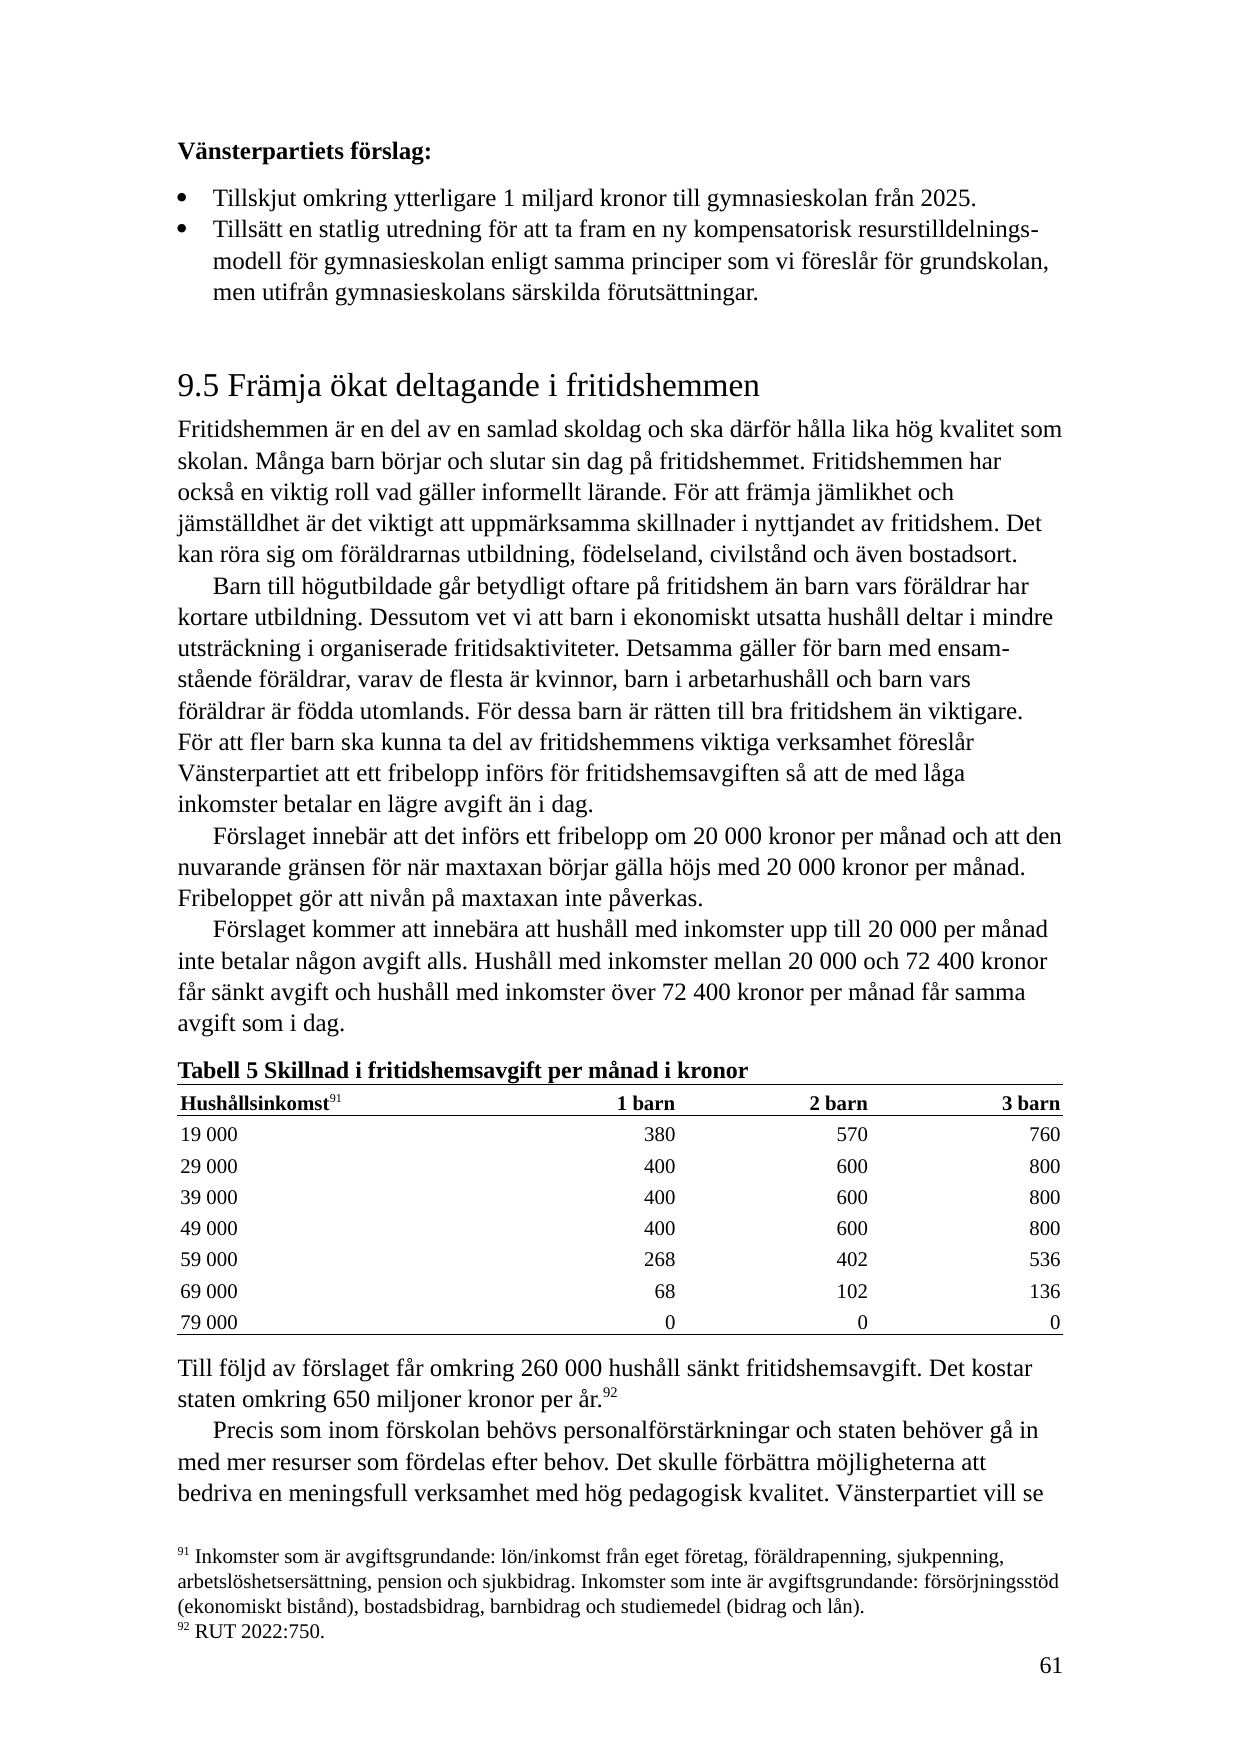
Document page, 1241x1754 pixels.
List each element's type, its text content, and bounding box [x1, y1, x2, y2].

table_cell 800 [871, 1178, 1063, 1209]
table_cell 380 [485, 1116, 678, 1146]
text Till följd av förslaget får omkring 260 000 hushåll sänkt fritidshemsavgift. Det kostar staten omkring 650 miljoner kronor per år. [177, 1351, 1063, 1413]
table_cell 0 [871, 1303, 1063, 1334]
table_cell 59 000 [177, 1240, 485, 1271]
table_cell 570 [678, 1116, 871, 1146]
table_cell 600 [678, 1209, 871, 1240]
text Vänsterpartiets förslag: [177, 134, 1063, 165]
text Förslaget kommer att innebära att hushåll med inkomster upp till 20 000 per månad inte betalar någon avgift alls. Hushåll med inkomster mellan 20 000 och 72 400 kronor får sänkt avgift och hushåll med inkomster över 72 400 kronor per månad får samma avgift som i dag. [177, 912, 1063, 1037]
table_cell 19 000 [177, 1116, 485, 1146]
table_cell 68 [485, 1271, 678, 1303]
list Tillsätt en statlig utredning för att ta fram en ny kompensatorisk resurstilldelningsmodell för gymnasieskolan enligt samma principer som vi föreslår för grundskolan, men utifrån gymnasieskolans särskilda förutsättningar. [177, 212, 1063, 306]
table_cell 400 [485, 1209, 678, 1240]
table_cell 760 [871, 1116, 1063, 1146]
table_header 1 barn [485, 1085, 678, 1115]
table_header 3 barn [871, 1085, 1063, 1115]
list Tillskjut omkring ytterligare 1 miljard kronor till gymnasieskolan från 2025. [177, 181, 1063, 212]
table_header Hushållsinkomst [177, 1085, 485, 1115]
text Tabell 5 Skillnad i fritidshemsavgift per månad i kronor [177, 1053, 1063, 1084]
table_cell 79 000 [177, 1303, 485, 1334]
table_cell 136 [871, 1271, 1063, 1303]
text Barn till högutbildade går betydligt oftare på fritidshem än barn vars föräldrar har kortare utbildning. Dessutom vet vi att barn i ekonomiskt utsatta hushåll deltar i mindre utsträckning i organiserade fritidsaktiviteter. Detsamma gäller för barn med ensamstående föräldrar, varav de flesta är kvinnor, barn i arbetarhushåll och barn vars föräldrar är födda utomlands. För dessa barn är rätten till bra fritidshem än viktigare. För att fler barn ska kunna ta del av fritidshemmens viktiga verksamhet föreslår Vänsterpartiet att ett fribelopp införs för fritidshemsavgiften så att de med låga inkomster betalar en lägre avgift än i dag. [177, 568, 1063, 818]
table_header 2 barn [678, 1085, 871, 1115]
table_cell 800 [871, 1146, 1063, 1178]
table_cell 49 000 [177, 1209, 485, 1240]
table_cell 800 [871, 1209, 1063, 1240]
table_cell 268 [485, 1240, 678, 1271]
table_cell 600 [678, 1178, 871, 1209]
table_cell 29 000 [177, 1146, 485, 1178]
table_cell 102 [678, 1271, 871, 1303]
table_cell 39 000 [177, 1178, 485, 1209]
text Främja ökat deltagande i fritidshemmen [177, 368, 1063, 404]
text Fritidshemmen är en del av en samlad skoldag och ska därför hålla lika hög kvalitet som skolan. Många barn börjar och slutar sin dag på fritidshemmet. Fritidshemmen har också en viktig roll vad gäller informellt lärande. För att främja jämlikhet och jämställdhet är det viktigt att uppmärksamma skillnader i nyttjandet av fritidshem. Det kan röra sig om föräldrarnas utbildning, födelseland, civilstånd och även bostadsort. [177, 412, 1063, 568]
table_cell 536 [871, 1240, 1063, 1271]
table_cell 0 [678, 1303, 871, 1334]
table_cell 69 000 [177, 1271, 485, 1303]
table_cell 402 [678, 1240, 871, 1271]
table_cell 600 [678, 1146, 871, 1178]
table_cell 0 [485, 1303, 678, 1334]
table_cell 400 [485, 1178, 678, 1209]
table_cell 400 [485, 1146, 678, 1178]
text Förslaget innebär att det införs ett fribelopp om 20 000 kronor per månad och att den nuvarande gränsen för när maxtaxan börjar gälla höjs med 20 000 kronor per månad. Fribeloppet gör att nivån på maxtaxan inte påverkas. [177, 818, 1063, 912]
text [177, 1413, 1063, 1507]
